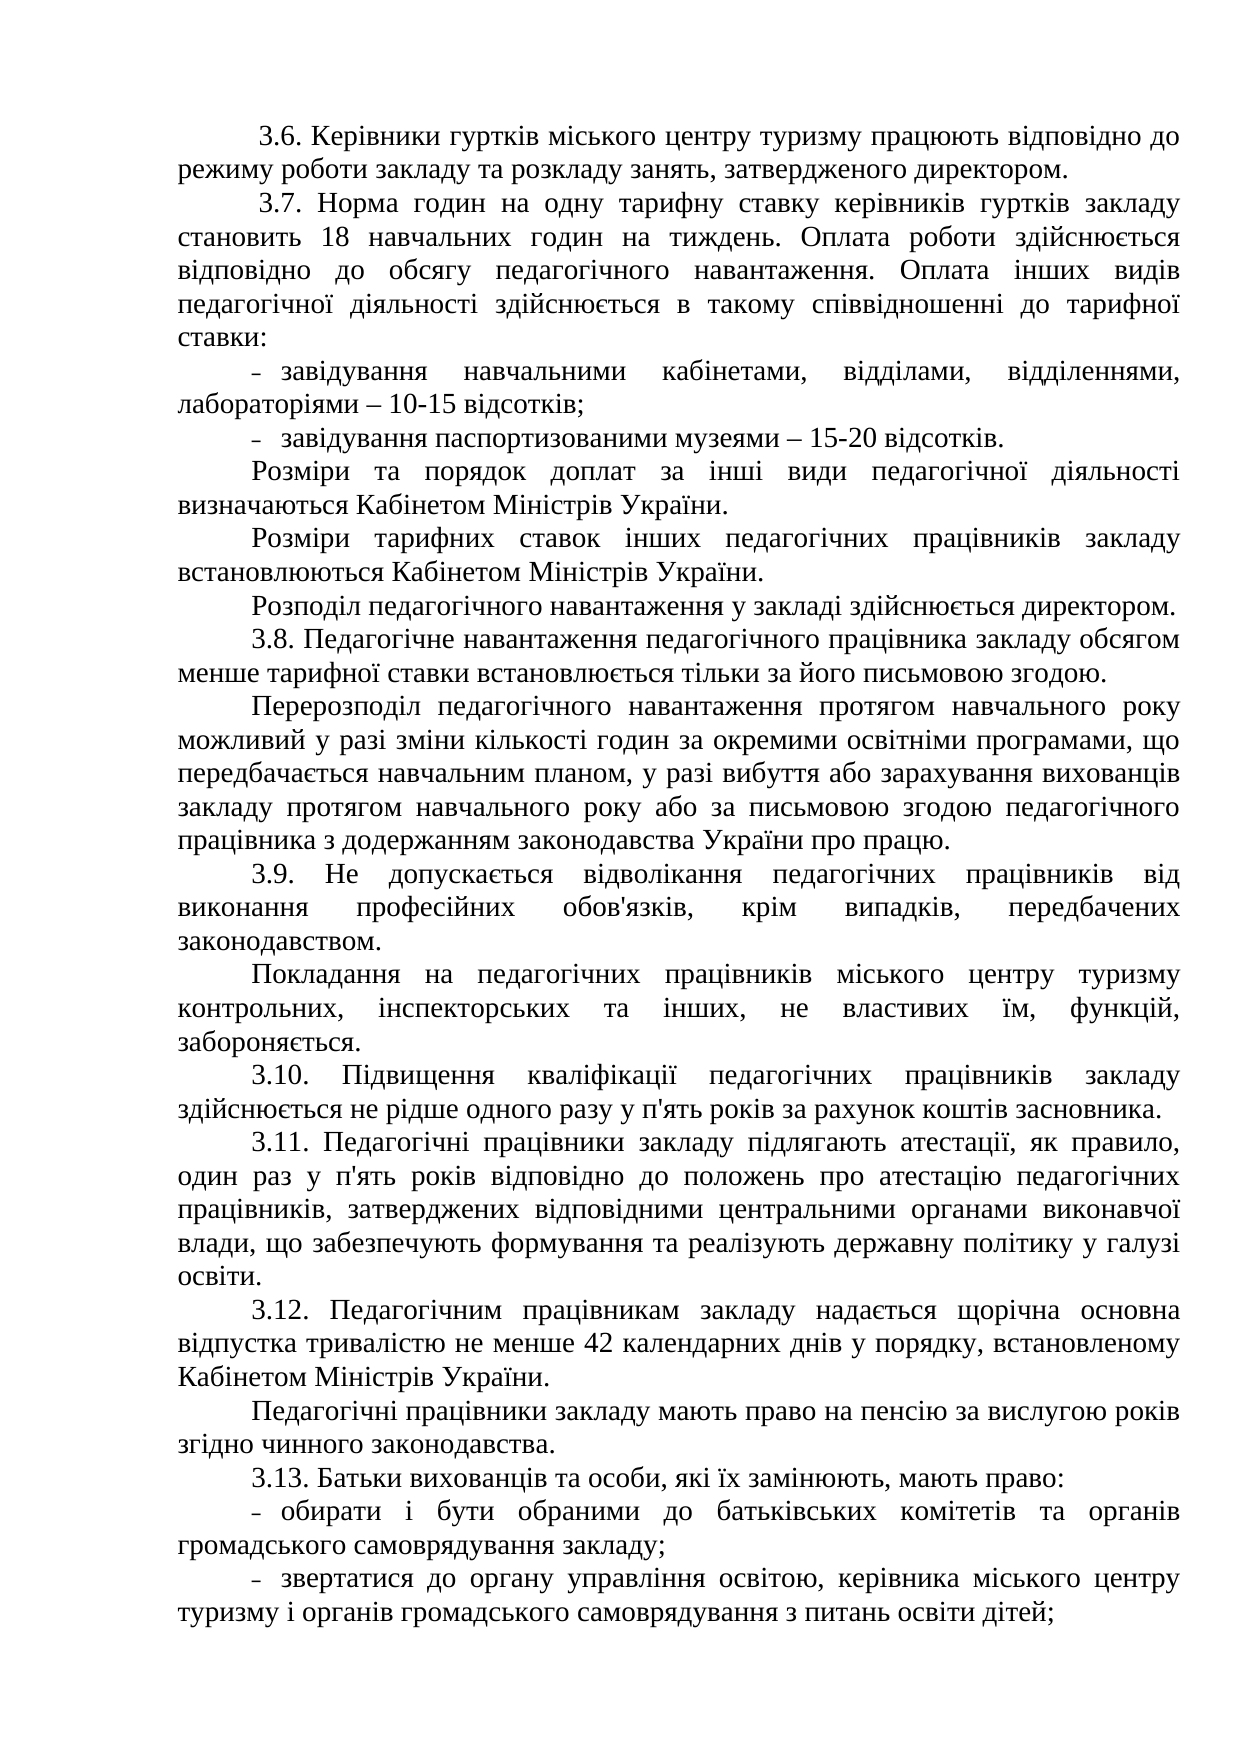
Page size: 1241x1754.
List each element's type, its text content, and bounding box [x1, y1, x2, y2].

text Розподіл педагогічного навантаження у закладі здійснюється директором. [177, 588, 1181, 621]
text 3.11. Педагогічні працівники закладу підлягають атестації, як правило, один раз у п'ять років відповідно до положень про атестацію педагогічних працівників, затверджених відповідними центральними органами виконавчої влади, що забезпечують формування та реалізують державну політику у галузі освіти. [177, 1124, 1181, 1292]
text Перерозподіл педагогічного навантаження протягом навчального року можливий у разі зміни кількості годин за окремими освітніми програмами, що передбачається навчальним планом, у разі вибуття або зарахування вихованців закладу протягом навчального року або за письмовою згодою педагогічного працівника з додержанням законодавства України про працю. [177, 688, 1181, 856]
text 3.8. Педагогічне навантаження педагогічного працівника закладу обсягом менше тарифної ставки встановлюється тільки за його письмовою згодою. [177, 621, 1181, 688]
list завідування паспортизованими музеями – 15-20 відсотків. [177, 420, 1181, 453]
text 3.10. Підвищення кваліфікації педагогічних працівників закладу здійснюється не рідше одного разу у п'ять років за рахунок коштів засновника. [177, 1057, 1181, 1124]
text 3.9. Не допускається відволікання педагогічних працівників від виконання професійних обов'язків, крім випадків, передбачених законодавством. [177, 856, 1181, 957]
text Педагогічні працівники закладу мають право на пенсію за вислугою років згідно чинного законодавства. [177, 1393, 1181, 1460]
text 3.12. Педагогічним працівникам закладу надається щорічна основна відпустка тривалістю не менше 42 календарних днів у порядку, встановленому Кабінетом Міністрів України. [177, 1292, 1181, 1393]
text Покладання на педагогічних працівників міського центру туризму контрольних, інспекторських та інших, не властивих їм, функцій, забороняється. [177, 957, 1181, 1057]
text 3.7. Норма годин на одну тарифну ставку керівників гуртків закладу становить 18 навчальних годин на тиждень. Оплата роботи здійснюється відповідно до обсягу педагогічного навантаження. Оплата інших видів педагогічної діяльності здійснюється в такому співвідношенні до тарифної ставки: [177, 185, 1181, 353]
list завідування навчальними кабінетами, відділами, відділеннями, лабораторіями – 10-15 відсотків; [177, 353, 1181, 420]
text 3.6. Керівники гуртків міського центру туризму працюють відповідно до режиму роботи закладу та розкладу занять, затвердженого директором. [177, 118, 1181, 185]
text 3.13. Батьки вихованців та особи, які їх замінюють, мають право: [177, 1460, 1181, 1493]
list звертатися до органу управління освітою, керівника міського центру туризму і органів громадського самоврядування з питань освіти дітей; [177, 1560, 1181, 1627]
text Розміри та порядок доплат за інші види педагогічної діяльності визначаються Кабінетом Міністрів України. [177, 453, 1181, 521]
list обирати і бути обраними до батьківських комітетів та органів громадського самоврядування закладу; [177, 1493, 1181, 1560]
text Розміри тарифних ставок інших педагогічних працівників закладу встановлюються Кабінетом Міністрів України. [177, 521, 1181, 588]
